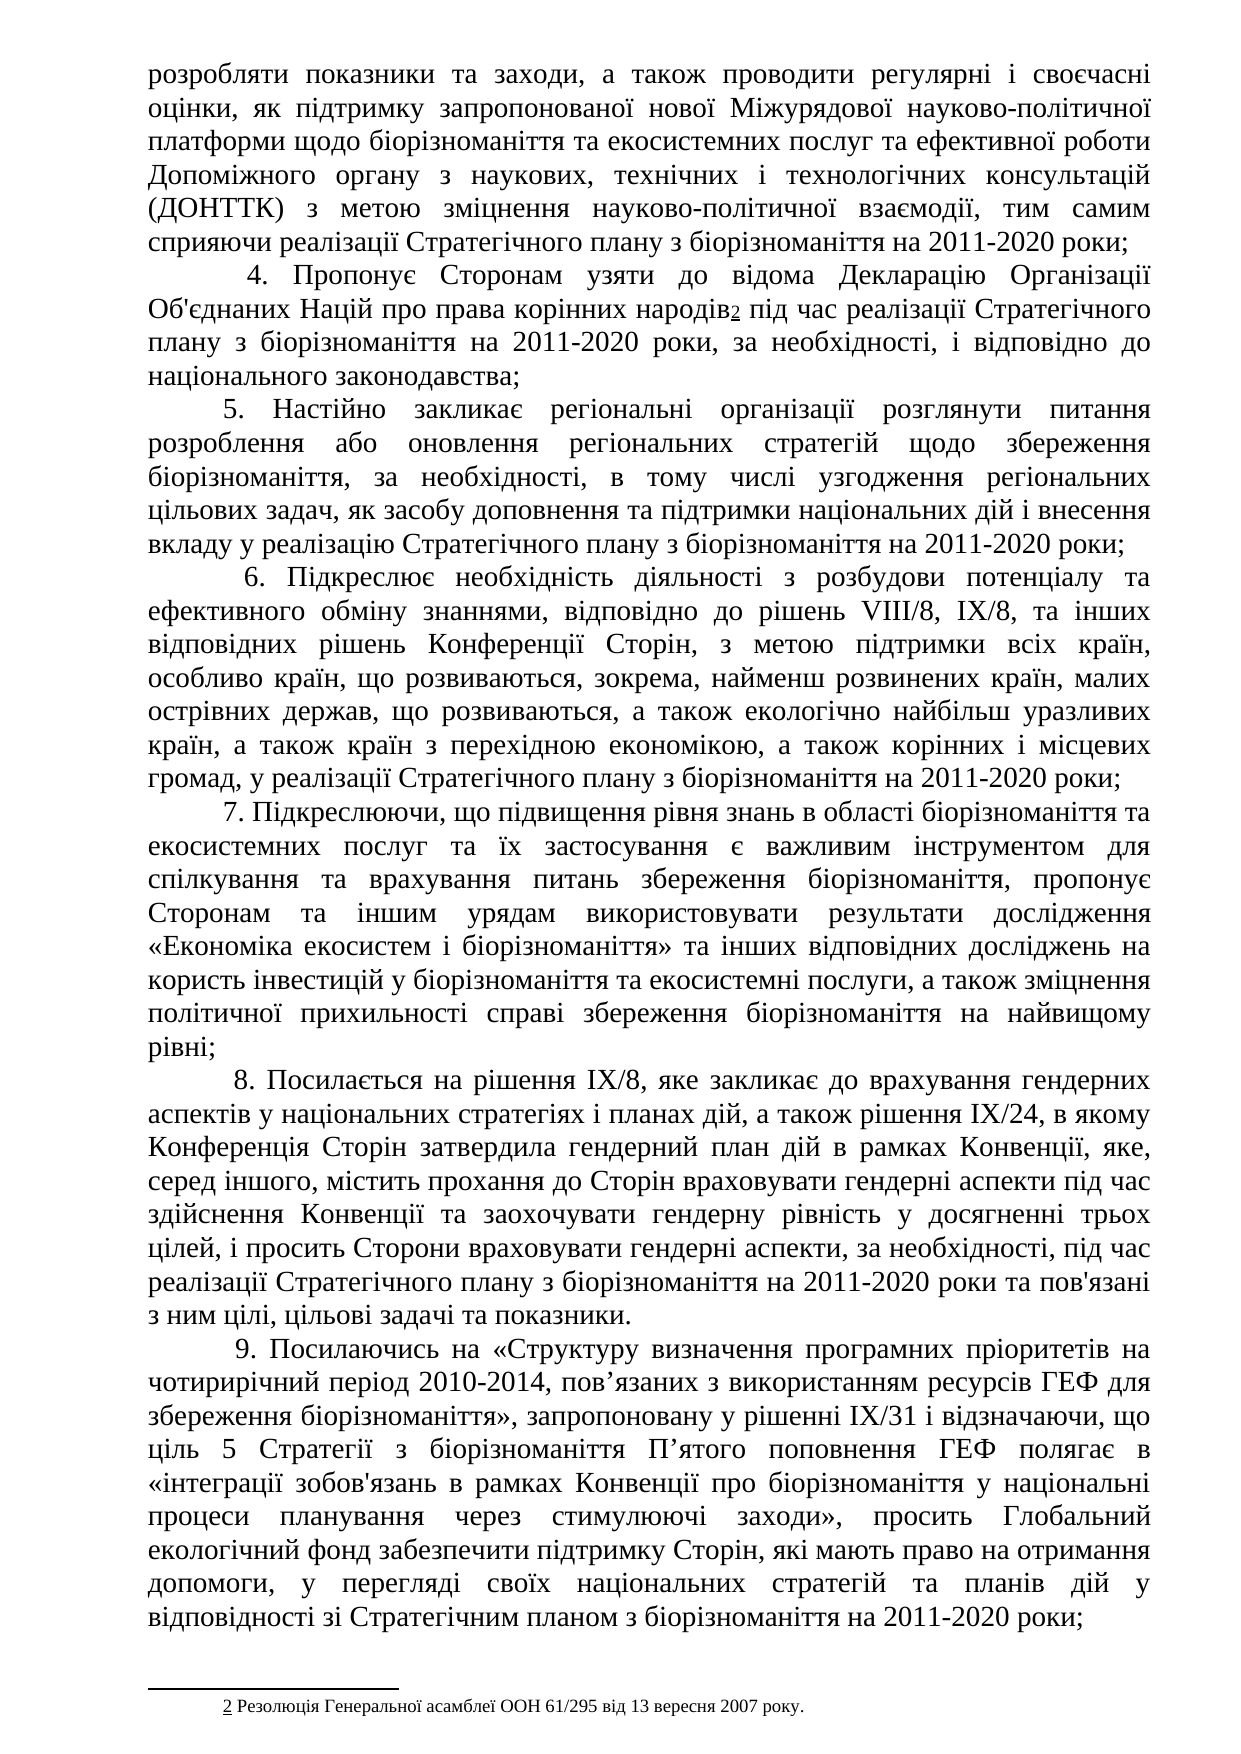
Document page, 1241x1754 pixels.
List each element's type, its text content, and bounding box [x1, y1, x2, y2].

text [148, 56, 1152, 257]
text 7. Підкреслюючи, що підвищення рівня знань в області біорізноманіття та екосистемних послуг та їх застосування є важливим інструментом для спілкування та врахування питань збереження біорізноманіття, пропонує Сторонам та іншим урядам використовувати результати дослідження «Економіка екосистем і біорізноманіття» та інших відповідних досліджень на користь інвестицій у біорізноманіття та екосистемні послуги, а також зміцнення політичної прихильності справі збереження біорізноманіття на найвищому рівні; [148, 794, 1152, 1062]
text 4. Пропонує Сторонам узяти до відома Декларацію Організації Об'єднаних Націй про права корінних народів під час реалізації Стратегічного плану з біорізноманіття на 2011-2020 роки, за необхідності, і відповідно до національного законодавства; [148, 257, 1152, 392]
text 5. Настійно закликає регіональні організації розглянути питання розроблення або оновлення регіональних стратегій щодо збереження біорізноманіття, за необхідності, в тому числі узгодження регіональних цільових задач, як засобу доповнення та підтримки національних дій і внесення вкладу у реалізацію Стратегічного плану з біорізноманіття на 2011-2020 роки; [148, 392, 1152, 559]
text 9. Посилаючись на «Структуру визначення програмних пріоритетів на чотирирічний період 2010-2014, пов’язаних з використанням ресурсів ГЕФ для збереження біорізноманіття», запропоновану у рішенні IX/31 і відзначаючи, що ціль 5 Стратегії з біорізноманіття П’ятого поповнення ГЕФ полягає в «інтеграції зобов'язань в рамках Конвенції про біорізноманіття у національні процеси планування через стимулюючі заходи», просить Глобальний екологічний фонд забезпечити підтримку Сторін, які мають право на отримання допомоги, у перегляді своїх національних стратегій та планів дій у відповідності зі Стратегічним планом з біорізноманіття на 2011-2020 роки; [148, 1331, 1152, 1633]
text 6. Підкреслює необхідність діяльності з розбудови потенціалу та ефективного обміну знаннями, відповідно до рішень VIII/8, IX/8, та інших відповідних рішень Конференції Сторін, з метою підтримки всіх країн, особливо країн, що розвиваються, зокрема, найменш розвинених країн, малих острівних держав, що розвиваються, а також екологічно найбільш уразливих країн, а також країн з перехідною економікою, а також корінних і місцевих громад, у реалізації Стратегічного плану з біорізноманіття на 2011-2020 роки; [148, 559, 1152, 794]
text 8. Посилається на рішення IX/8, яке закликає до врахування гендерних аспектів у національних стратегіях і планах дій, а також рішення IX/24, в якому Конференція Сторін затвердила гендерний план дій в рамках Конвенції, яке, серед іншого, містить прохання до Сторін враховувати гендерні аспекти під час здійснення Конвенції та заохочувати гендерну рівність у досягненні трьох цілей, і просить Сторони враховувати гендерні аспекти, за необхідності, під час реалізації Стратегічного плану з біорізноманіття на 2011-2020 роки та пов'язані з ним цілі, цільові задачі та показники. [148, 1062, 1152, 1331]
